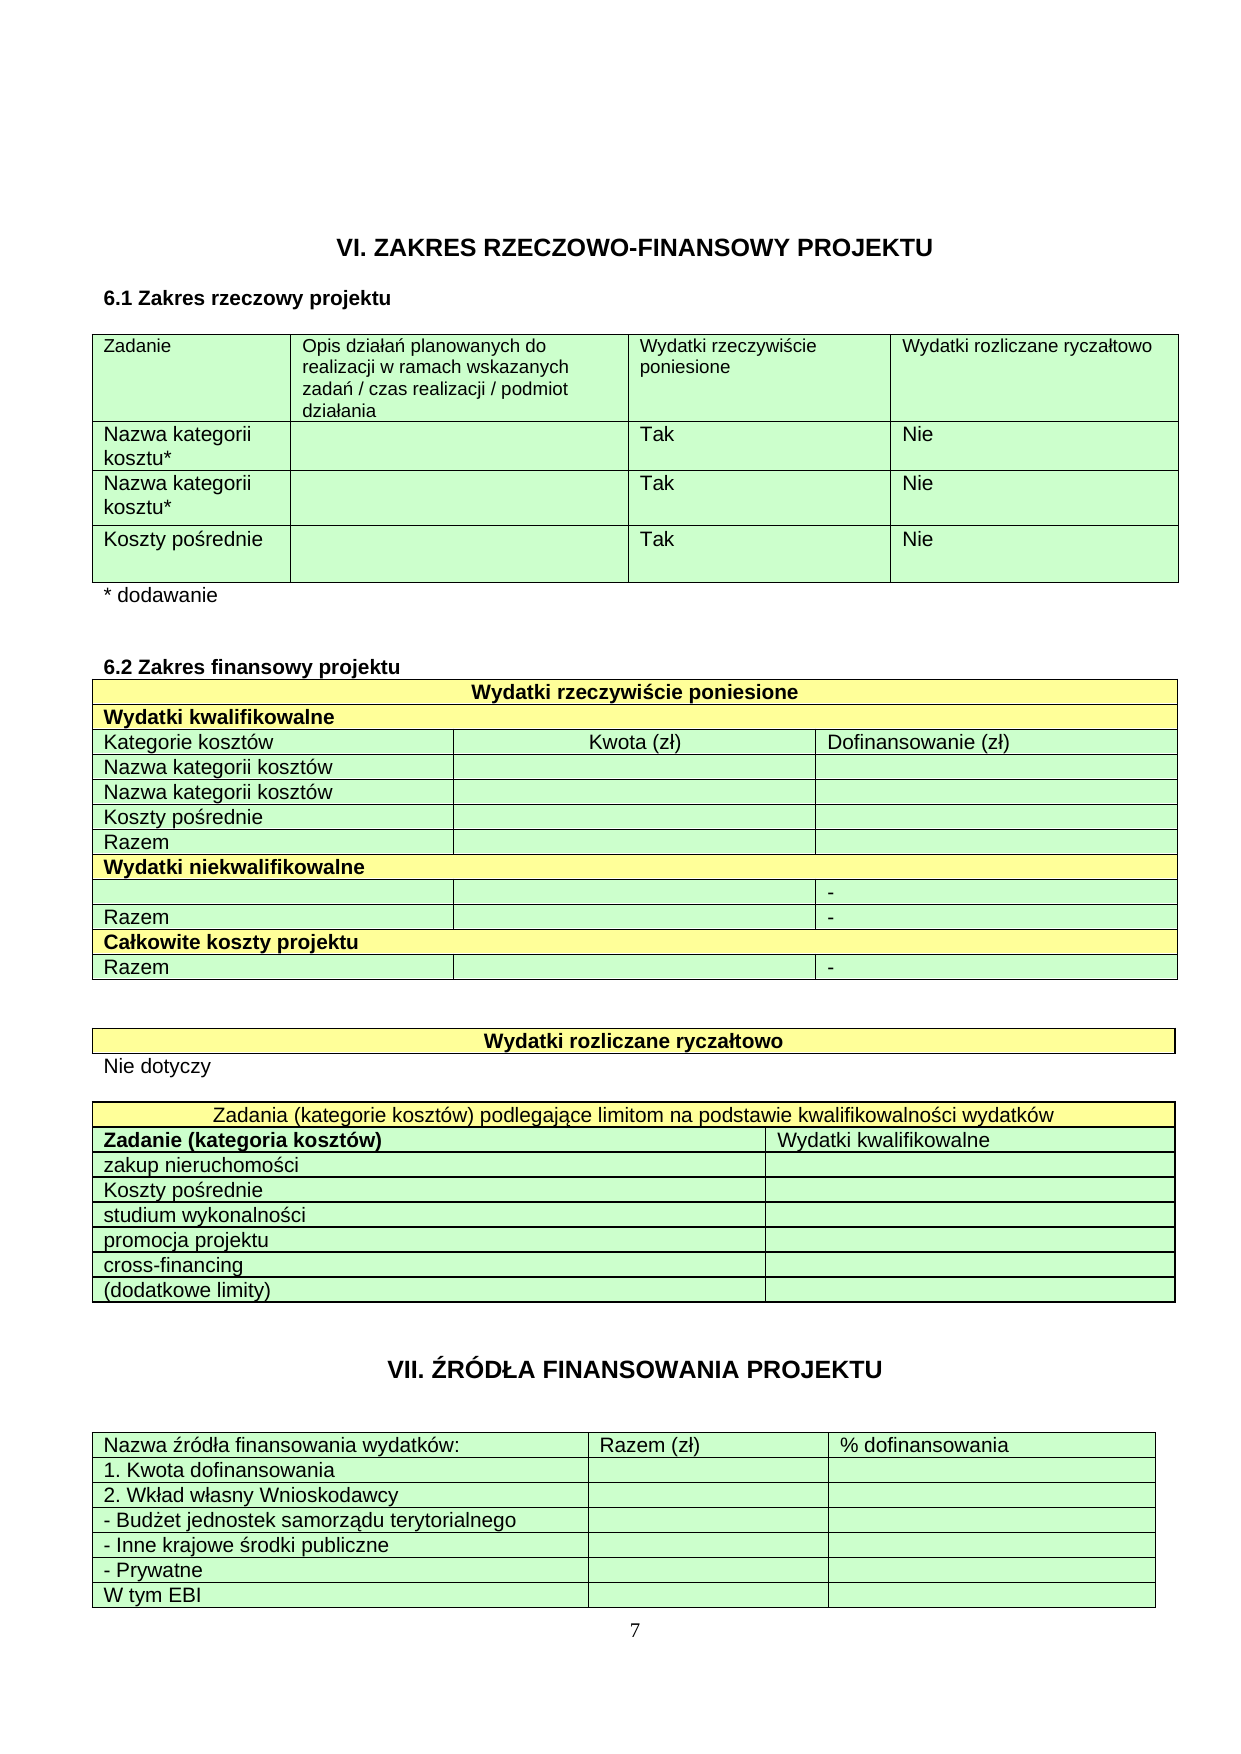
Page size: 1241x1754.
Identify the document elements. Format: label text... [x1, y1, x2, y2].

table_cell [766, 1278, 1174, 1301]
table_cell studium wykonalności [93, 1203, 765, 1226]
table_cell [454, 780, 815, 803]
table_cell [816, 805, 1177, 828]
text 6.1 Zakres rzeczowy projektu [103, 286, 1166, 310]
table_cell - [816, 955, 1177, 978]
table_cell Razem [93, 905, 453, 928]
table_cell Nie [891, 422, 1178, 470]
table_cell [829, 1508, 1155, 1532]
table_cell promocja projektu [93, 1228, 765, 1251]
table_cell Razem [93, 830, 453, 853]
table_cell [291, 422, 628, 470]
table_cell [93, 880, 453, 903]
text 6.2 Zakres finansowy projektu [103, 654, 1166, 678]
table_cell 1. Kwota dofinansowania [93, 1458, 588, 1482]
table_cell Tak [629, 526, 890, 582]
text VI. ZAKRES RZECZOWO-FINANSOWY PROJEKTU [103, 233, 1166, 262]
table_cell W tym EBI [93, 1583, 588, 1607]
table_cell Nie [891, 471, 1178, 525]
table_cell [766, 1203, 1174, 1226]
table_cell [589, 1458, 828, 1482]
table_cell [589, 1508, 828, 1532]
table_cell Całkowite koszty projektu [93, 930, 1177, 953]
table_cell Wydatki kwalifikowalne [766, 1128, 1174, 1151]
table_cell Tak [629, 422, 890, 470]
table_cell [829, 1483, 1155, 1507]
table_header Wydatki rzeczywiście poniesione [93, 680, 1177, 703]
table_cell Wydatki kwalifikowalne [93, 705, 1177, 728]
table_cell cross-financing [93, 1253, 765, 1276]
table_cell [766, 1178, 1174, 1201]
table_header Wydatki rozliczane ryczałtowo [93, 1029, 1174, 1052]
table_cell [454, 955, 815, 978]
table_header Nazwa źródła finansowania wydatków: [93, 1433, 588, 1457]
table_cell 2. Wkład własny Wnioskodawcy [93, 1483, 588, 1507]
table_header Wydatki rzeczywiście poniesione [629, 335, 890, 421]
table_cell [816, 755, 1177, 778]
table_cell Razem [93, 955, 453, 978]
table_cell Koszty pośrednie [93, 526, 290, 582]
table_header Opis działań planowanych do realizacji w ramach wskazanych zadań / czas realizacji / podmiot działania [291, 335, 628, 421]
table_cell Nazwa kategorii kosztów [93, 755, 453, 778]
text Nie dotyczy [103, 1054, 1166, 1077]
table_cell [766, 1228, 1174, 1251]
table_cell Zadanie (kategoria kosztów) [93, 1128, 765, 1151]
table_header Zadania (kategorie kosztów) podlegające limitom na podstawie kwalifikowalności wydatków [93, 1103, 1174, 1126]
table_cell Kwota (zł) [454, 730, 815, 753]
table_cell [829, 1458, 1155, 1482]
table_cell Nazwa kategorii kosztu* [93, 471, 290, 525]
table_cell [454, 905, 815, 928]
table_cell - Inne krajowe środki publiczne [93, 1533, 588, 1557]
text VII. ŹRÓDŁA FINANSOWANIA PROJEKTU [103, 1355, 1166, 1384]
table_cell [829, 1583, 1155, 1607]
table_cell [816, 780, 1177, 803]
table_cell - [816, 880, 1177, 903]
table_cell Koszty pośrednie [93, 1178, 765, 1201]
table_cell Nie [891, 526, 1178, 582]
table_cell Wydatki niekwalifikowalne [93, 855, 1177, 878]
table_cell - Prywatne [93, 1558, 588, 1582]
table_cell [454, 755, 815, 778]
table_cell [291, 471, 628, 525]
table_cell Koszty pośrednie [93, 805, 453, 828]
table_header % dofinansowania [829, 1433, 1155, 1457]
table_cell [454, 830, 815, 853]
table_cell [589, 1483, 828, 1507]
table_cell zakup nieruchomości [93, 1153, 765, 1176]
table_cell [829, 1558, 1155, 1582]
table_cell (dodatkowe limity) [93, 1278, 765, 1301]
table_cell [291, 526, 628, 582]
table_cell Kategorie kosztów [93, 730, 453, 753]
table_cell [454, 805, 815, 828]
table_cell Nazwa kategorii kosztu* [93, 422, 290, 470]
table_cell Dofinansowanie (zł) [816, 730, 1177, 753]
table_cell [816, 830, 1177, 853]
text * dodawanie [103, 583, 1166, 607]
table_cell Tak [629, 471, 890, 525]
table_header Razem (zł) [589, 1433, 828, 1457]
table_cell [589, 1558, 828, 1582]
table_cell [589, 1533, 828, 1557]
table_cell - Budżet jednostek samorządu terytorialnego [93, 1508, 588, 1532]
table_header Wydatki rozliczane ryczałtowo [891, 335, 1178, 421]
table_cell [454, 880, 815, 903]
table_cell [766, 1153, 1174, 1176]
table_header Zadanie [93, 335, 290, 421]
table_cell - [816, 905, 1177, 928]
table_cell Nazwa kategorii kosztów [93, 780, 453, 803]
table_cell [829, 1533, 1155, 1557]
table_cell [589, 1583, 828, 1607]
table_cell [766, 1253, 1174, 1276]
